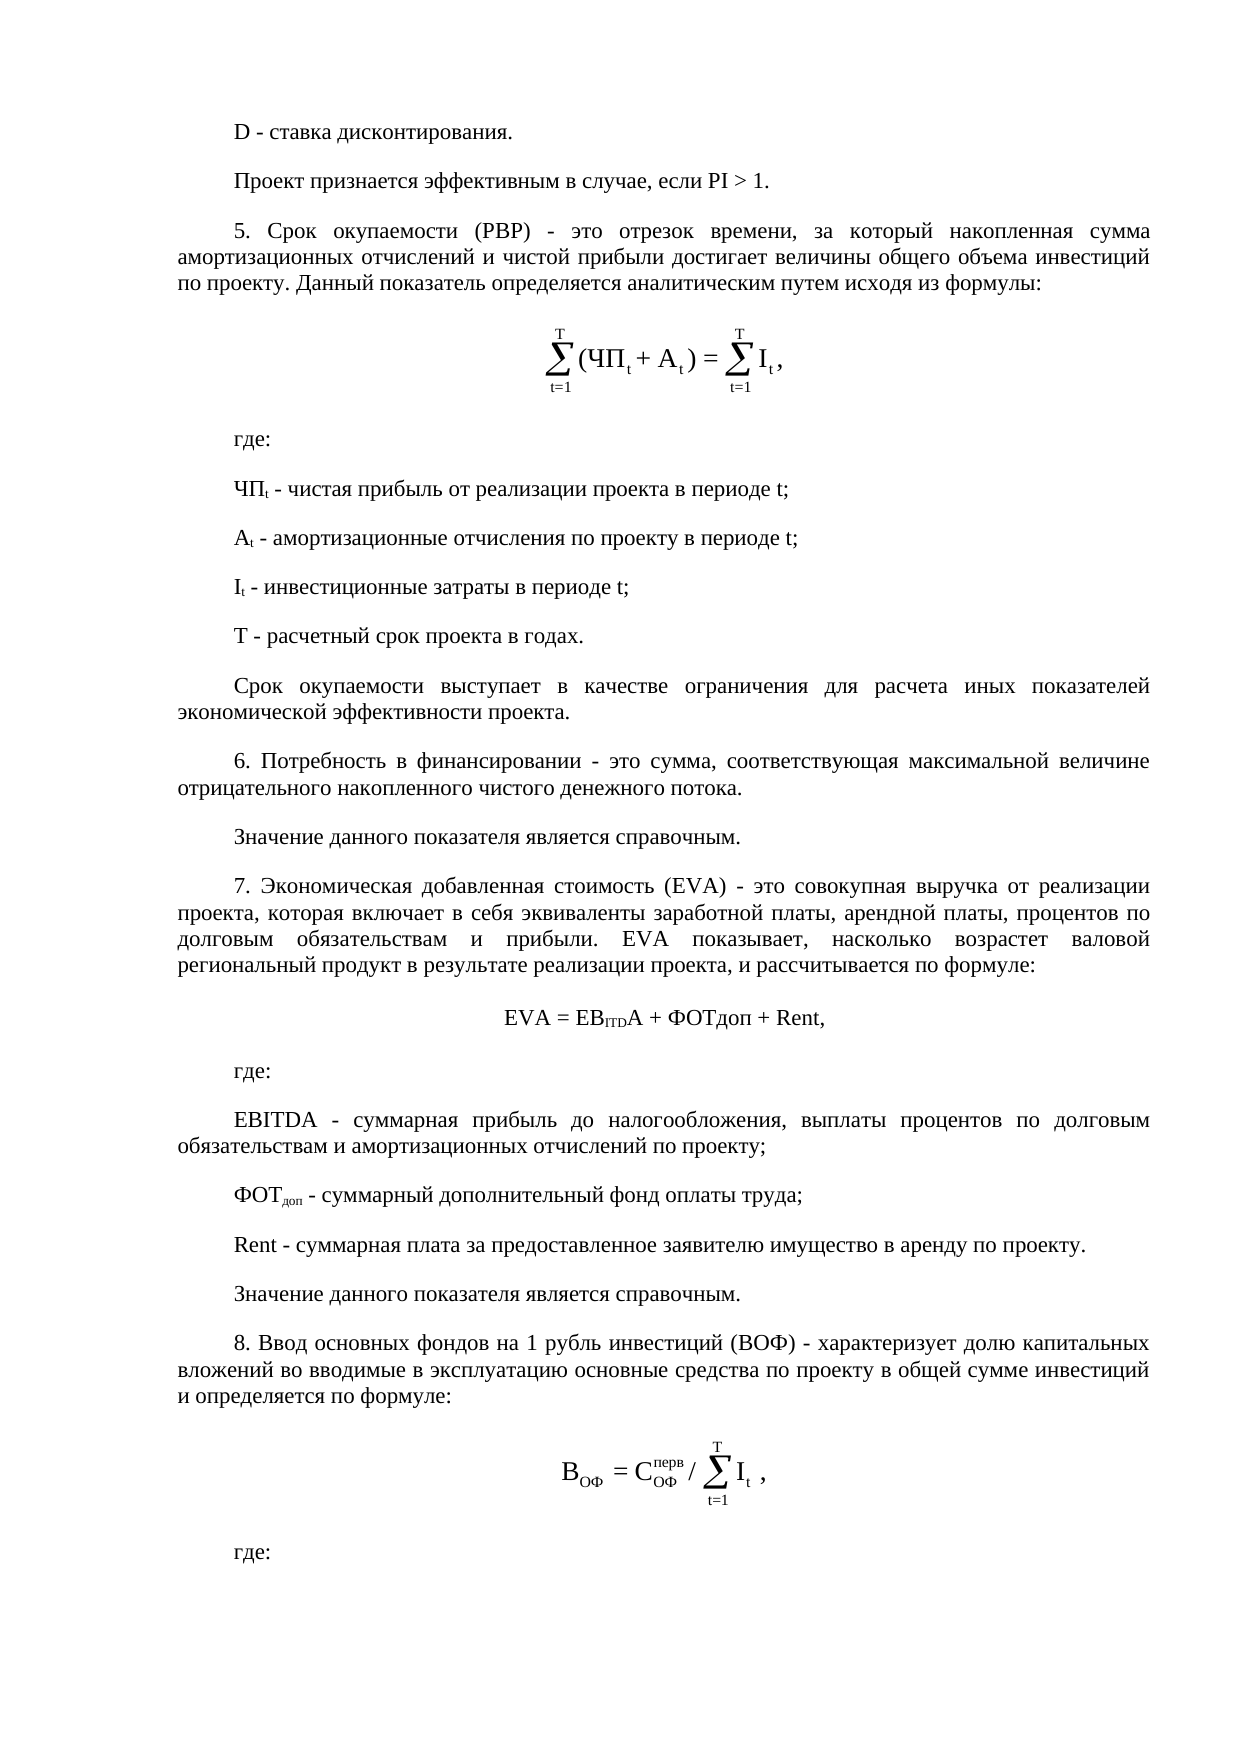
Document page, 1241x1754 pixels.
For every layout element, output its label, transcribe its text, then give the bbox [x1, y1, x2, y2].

text 8. Ввод основных фондов на 1 рубль инвестиций (ВОФ) - характеризует долю капитальных вложений во вводимые в эксплуатацию основные средства по проекту в общей сумме инвестиций и определяется по формуле: [177, 1329, 1152, 1408]
text Проект признается эффективным в случае, если PI > 1. [177, 167, 1152, 194]
text Срок окупаемости выступает в качестве ограничения для расчета иных показателей экономической эффективности проекта. [177, 672, 1152, 724]
text EBITDA - суммарная прибыль до налогообложения, выплаты процентов по долговым обязательствам и амортизационных отчислений по проекту; [177, 1106, 1152, 1159]
text Значение данного показателя является справочным. [177, 823, 1152, 849]
text T - расчетный срок проекта в годах. [177, 622, 1152, 649]
text ФОТдоп - суммарный дополнительный фонд оплаты труда; [177, 1182, 1152, 1208]
text Rent - суммарная плата за предоставленное заявителю имущество в аренду по проекту. [177, 1231, 1152, 1257]
text D - ставка дисконтирования. [177, 118, 1152, 144]
text 6. Потребность в финансировании - это сумма, соответствующая максимальной величине отрицательного накопленного чистого денежного потока. [177, 747, 1152, 800]
text ЧПt - чистая прибыль от реализации проекта в периоде t; [177, 474, 1152, 501]
text It - инвестиционные затраты в периоде t; [177, 573, 1152, 599]
text At - амортизационные отчисления по проекту в периоде t; [177, 524, 1152, 550]
text где: [177, 425, 1152, 452]
text 5. Срок окупаемости (PBP) - это отрезок времени, за который накопленная сумма амортизационных отчислений и чистой прибыли достигает величины общего объема инвестиций по проекту. Данный показатель определяется аналитическим путем исходя из формулы: [177, 217, 1152, 296]
text где: [177, 1057, 1152, 1083]
text EVA = EBITDA + ФОТдоп + Rent, [177, 1004, 1152, 1030]
text Значение данного показателя является справочным. [177, 1280, 1152, 1306]
text где: [177, 1538, 1152, 1564]
text 7. Экономическая добавленная стоимость (EVA) - это совокупная выручка от реализации проекта, которая включает в себя эквиваленты заработной платы, арендной платы, процентов по долговым обязательствам и прибыли. EVA показывает, насколько возрастет валовой региональный продукт в результате реализации проекта, и рассчитывается по формуле: [177, 872, 1152, 978]
